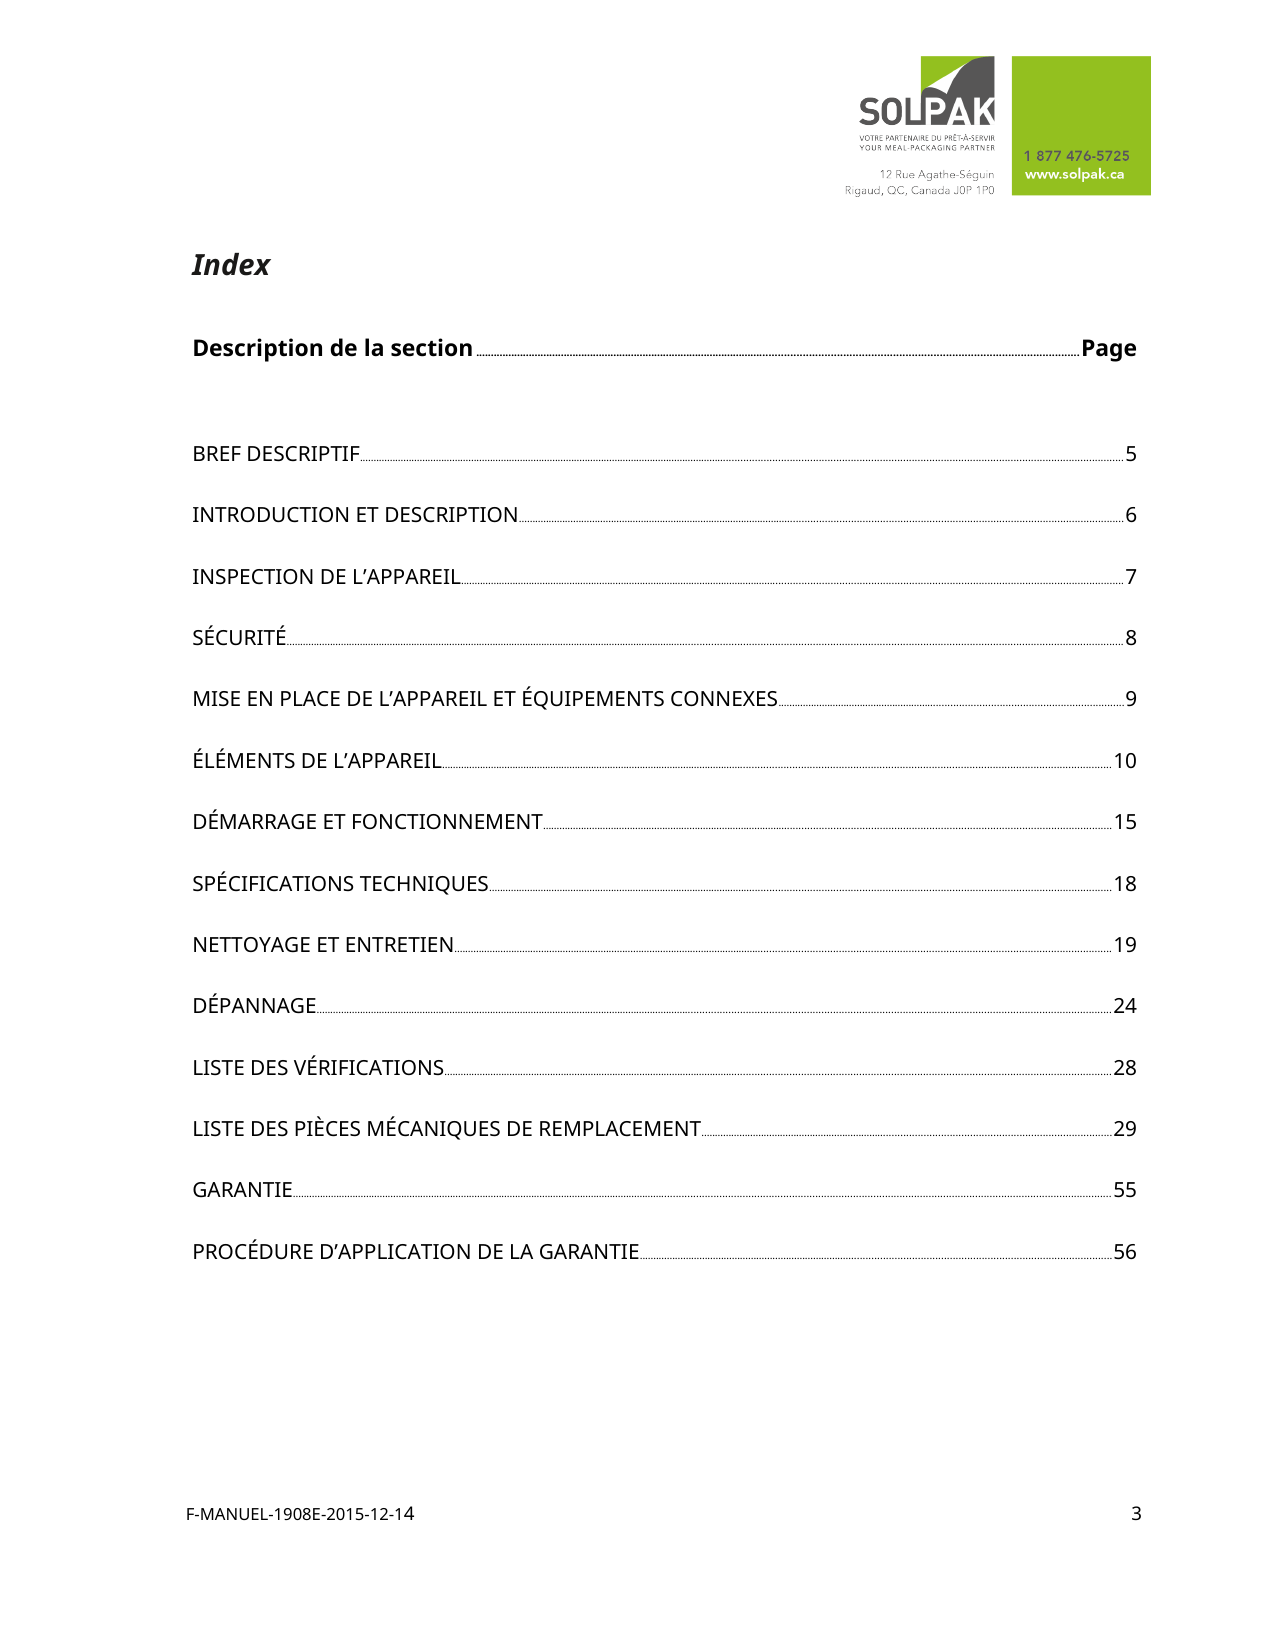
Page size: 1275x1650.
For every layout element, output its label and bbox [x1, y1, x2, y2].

picture [842, 38, 1151, 216]
